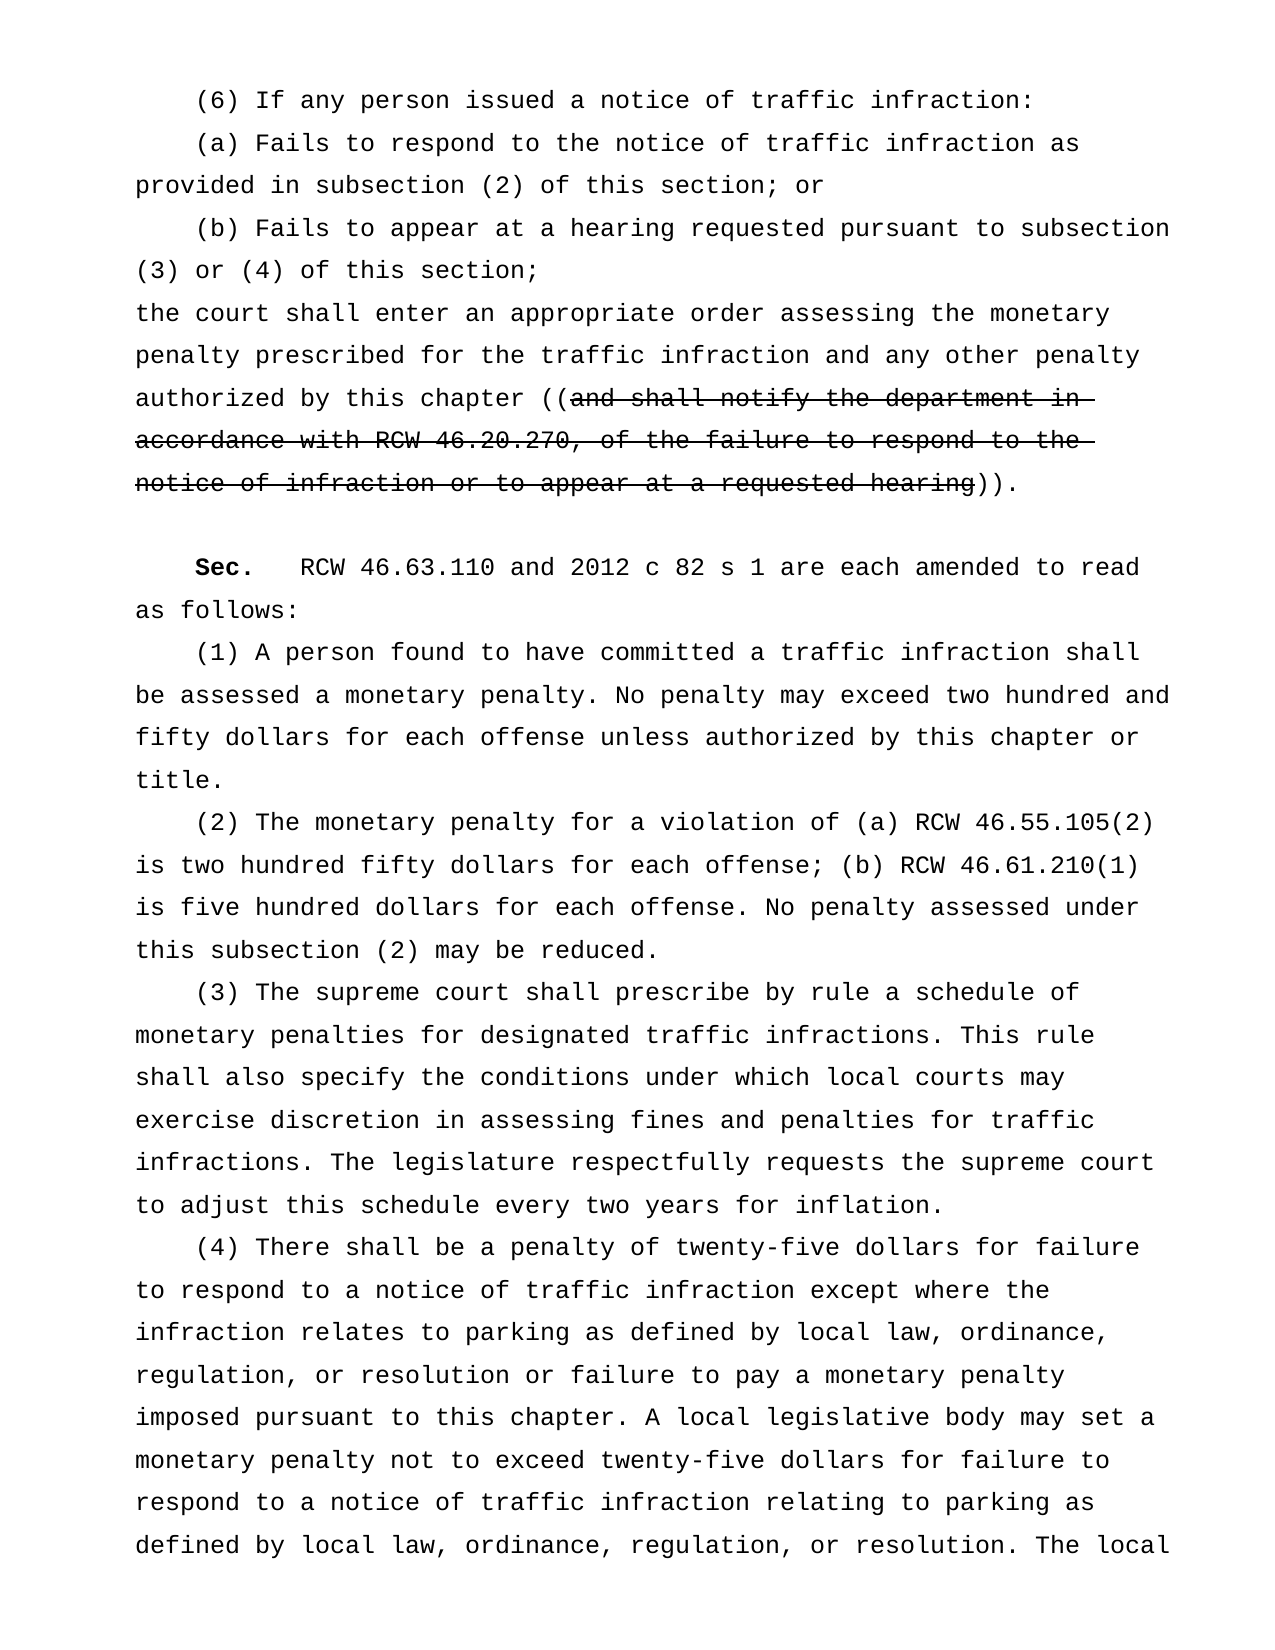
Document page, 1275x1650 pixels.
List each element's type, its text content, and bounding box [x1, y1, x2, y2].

text (6) If any person issued a notice of traffic infraction: [135, 75, 1170, 117]
text (1) A person found to have committed a traffic infraction shall be assessed a monetary penalty. No penalty may exceed two hundred and fifty dollars for each offense unless authorized by this chapter or title. [135, 627, 1170, 797]
text (2) The monetary penalty for a violation of (a) RCW 46.55.105(2) is two hundred fifty dollars for each offense; (b) RCW 46.61.210(1) is five hundred dollars for each offense. No penalty assessed under this subsection (2) may be reduced. [135, 797, 1170, 967]
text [135, 1222, 1170, 1562]
text (a) Fails to respond to the notice of traffic infraction as provided in subsection (2) of this section; or [135, 117, 1170, 202]
text (b) Fails to appear at a hearing requested pursuant to subsection (3) or (4) of this section; [135, 202, 1170, 287]
text (3) The supreme court shall prescribe by rule a schedule of monetary penalties for designated traffic infractions. This rule shall also specify the conditions under which local courts may exercise discretion in assessing fines and penalties for traffic infractions. The legislature respectfully requests the supreme court to adjust this schedule every two years for inflation. [135, 967, 1170, 1222]
text the court shall enter an appropriate order assessing the monetary penalty prescribed for the traffic infraction and any other penalty authorized by this chapter ((and shall notify the department in accordance with RCW 46.20.270, of the failure to respond to the notice of infraction or to appear at a requested hearing)). [135, 287, 1170, 500]
text Sec. RCW 46.63.110 and 2012 c 82 s 1 are each amended to read as follows: [135, 542, 1170, 627]
